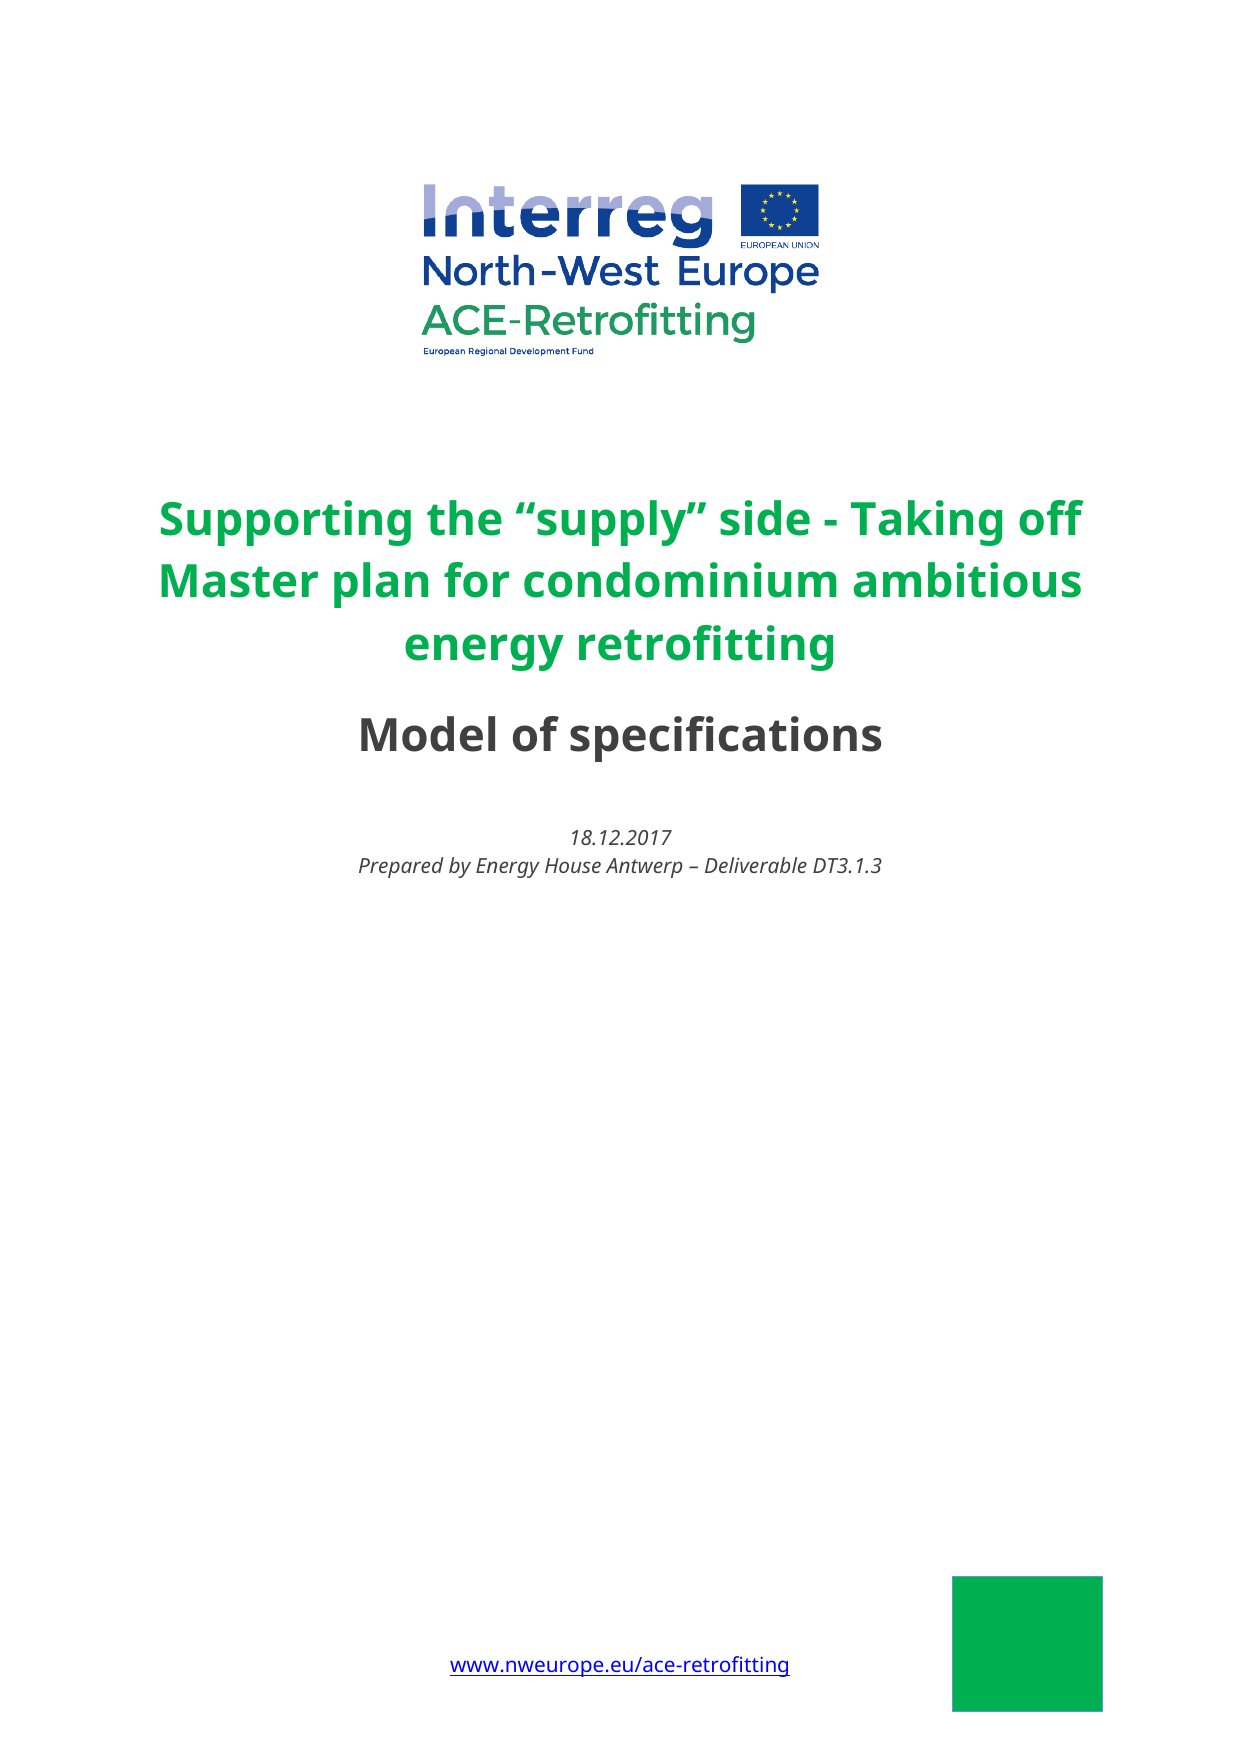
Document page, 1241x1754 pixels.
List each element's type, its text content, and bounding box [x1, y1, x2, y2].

text Supporting the “supply” side - Taking off Master plan for condominium ambitious energy retrofitting [148, 486, 1093, 673]
text 18.12.2017 [148, 823, 1093, 851]
text Model of specifications [148, 703, 1093, 765]
text Prepared by Energy House Antwerp – Deliverable DT3.1.3 [148, 851, 1093, 879]
picture [385, 145, 857, 366]
